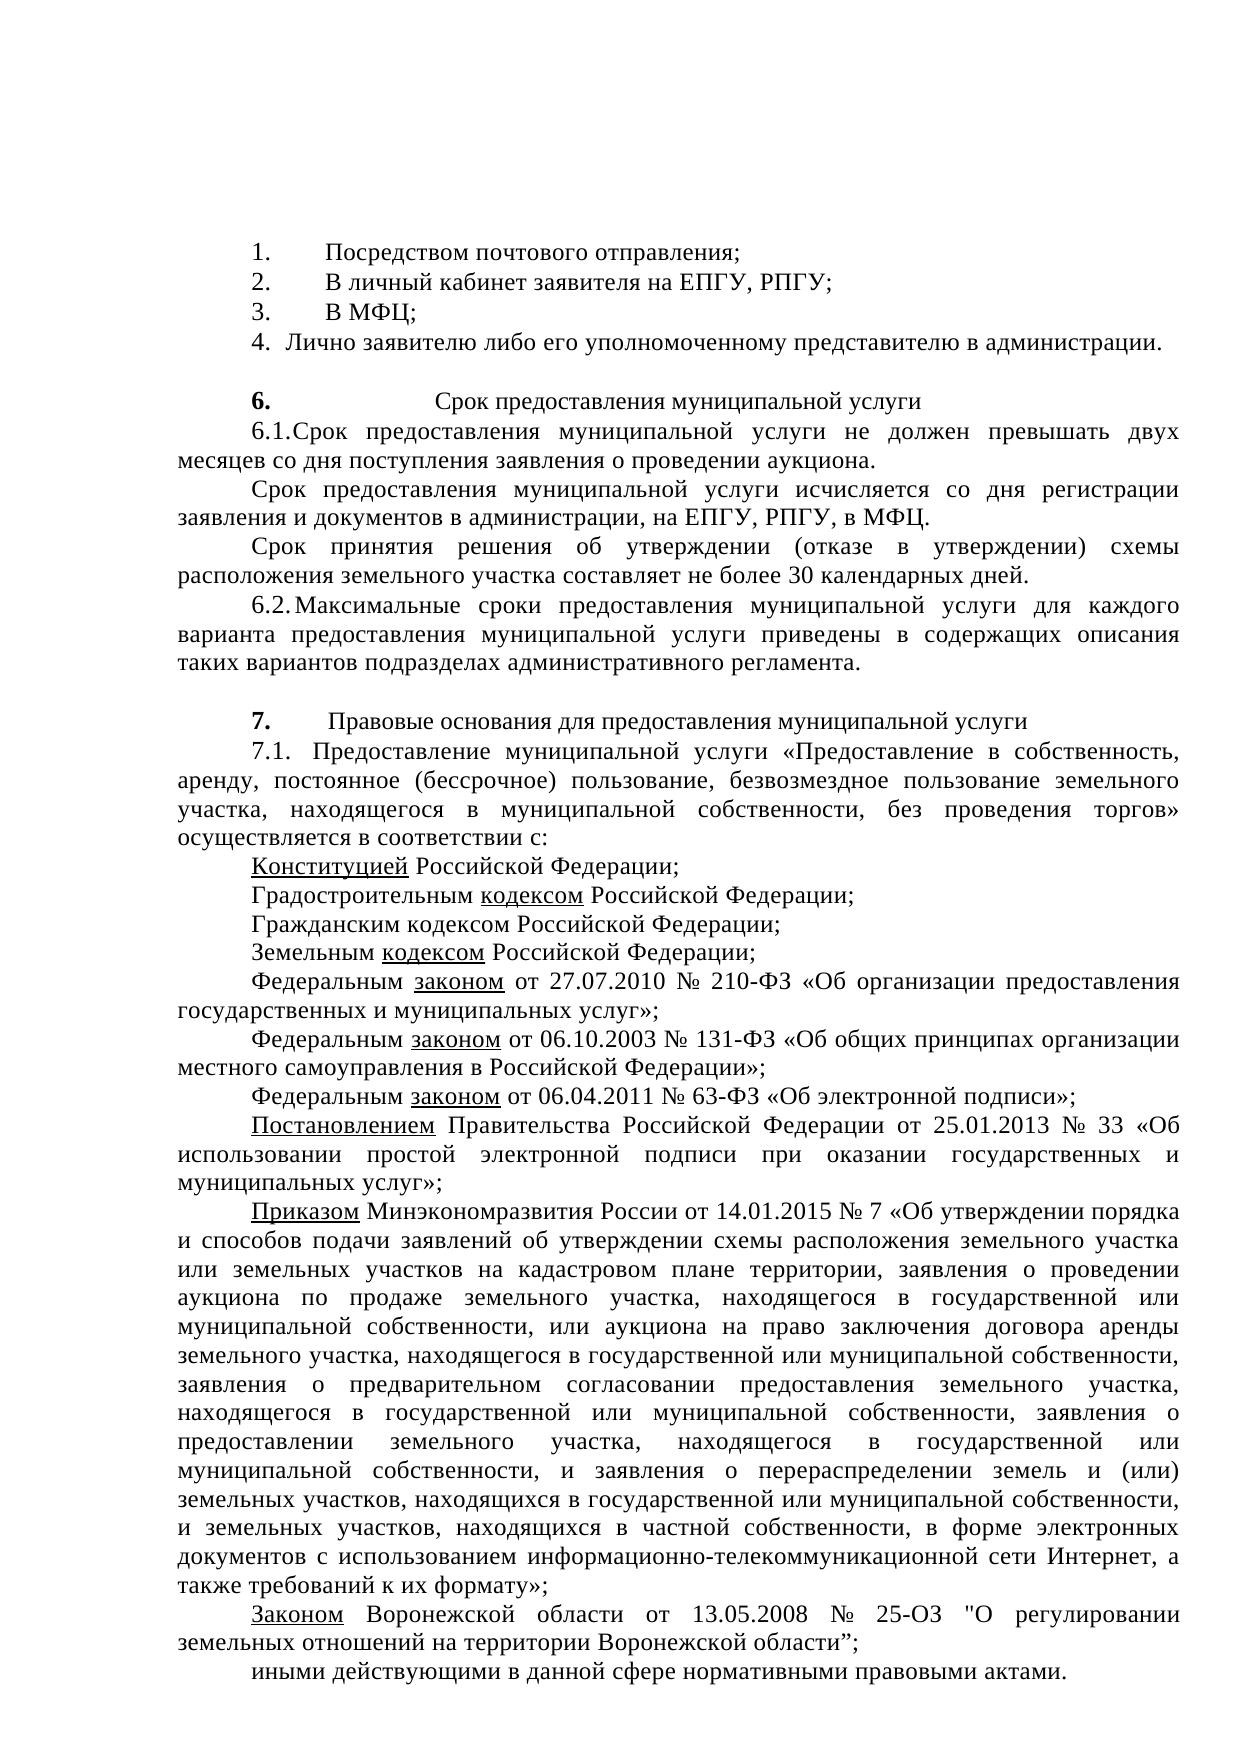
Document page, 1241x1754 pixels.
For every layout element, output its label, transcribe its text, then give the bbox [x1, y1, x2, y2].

list В личный кабинет заявителя на ЕПГУ, РПГУ; [177, 266, 1181, 296]
text Градостроительным кодексом Российской Федерации; [177, 880, 1181, 909]
list Срок предоставления муниципальной услуги не должен превышать двух месяцев со дня поступления заявления о проведении аукциона. [177, 415, 1181, 474]
text Федеральным законом от 27.07.2010 № 210-ФЗ «Об организации предоставления государственных и муниципальных услуг»; [177, 966, 1181, 1024]
text Срок предоставления муниципальной услуги исчисляется со дня регистрации заявления и документов в администрации, на ЕПГУ, РПГУ, в МФЦ. [177, 474, 1181, 531]
list Предоставление муниципальной услуги «Предоставление в собственность, аренду, постоянное (бессрочное) пользование, безвозмездное пользование земельного участка, находящегося в муниципальной собственности, без проведения торгов» осуществляется в соответствии с: [177, 735, 1181, 851]
list Лично заявителю либо его уполномоченному представителю в администрации. [177, 326, 1181, 356]
text Срок принятия решения об утверждении (отказе в утверждении) схемы расположения земельного участка составляет не более 30 календарных дней. [177, 531, 1181, 589]
list Максимальные сроки предоставления муниципальной услуги для каждого варианта предоставления муниципальной услуги приведены в содержащих описания таких вариантов подразделах административного регламента. [177, 589, 1181, 676]
text Постановлением Правительства Российской Федерации от 25.01.2013 № 33 «Об использовании простой электронной подписи при оказании государственных и муниципальных услуг»; [177, 1110, 1181, 1196]
text Земельным кодексом Российской Федерации; [177, 937, 1181, 966]
list Посредством почтового отправления; [177, 236, 1181, 266]
text Федеральным законом от 06.04.2011 № 63-ФЗ «Об электронной подписи»; [177, 1081, 1181, 1110]
list Срок предоставления муниципальной услуги [177, 385, 1181, 415]
text Конституцией Российской Федерации; [177, 851, 1181, 880]
text Федеральным законом от 06.10.2003 № 131-ФЗ «Об общих принципах организации местного самоуправления в Российской Федерации»; [177, 1024, 1181, 1081]
list Правовые основания для предоставления муниципальной услуги [177, 705, 1181, 735]
text Законом Воронежской области от 13.05.2008 № 25-ОЗ "О регулировании земельных отношений на территории Воронежской области”; [177, 1599, 1181, 1656]
text Приказом Минэкономразвития России от 14.01.2015 № 7 «Об утверждении порядка и способов подачи заявлений об утверждении схемы расположения земельного участка или земельных участков на кадастровом плане территории, заявления о проведении аукциона по продаже земельного участка, находящегося в государственной или муниципальной собственности, или аукциона на право заключения договора аренды земельного участка, находящегося в государственной или муниципальной собственности, заявления о предварительном согласовании предоставления земельного участка, находящегося в государственной или муниципальной собственности, заявления о предоставлении земельного участка, находящегося в государственной или муниципальной собственности, и заявления о перераспределении земель и (или) земельных участков, находящихся в государственной или муниципальной собственности, и земельных участков, находящихся в частной собственности, в форме электронных документов с использованием информационно-телекоммуникационной сети Интернет, а также требований к их формату»; [177, 1196, 1181, 1599]
text Гражданским кодексом Российской Федерации; [177, 909, 1181, 937]
list В МФЦ; [177, 296, 1181, 326]
text иными действующими в данной сфере нормативными правовыми актами. [177, 1656, 1181, 1685]
